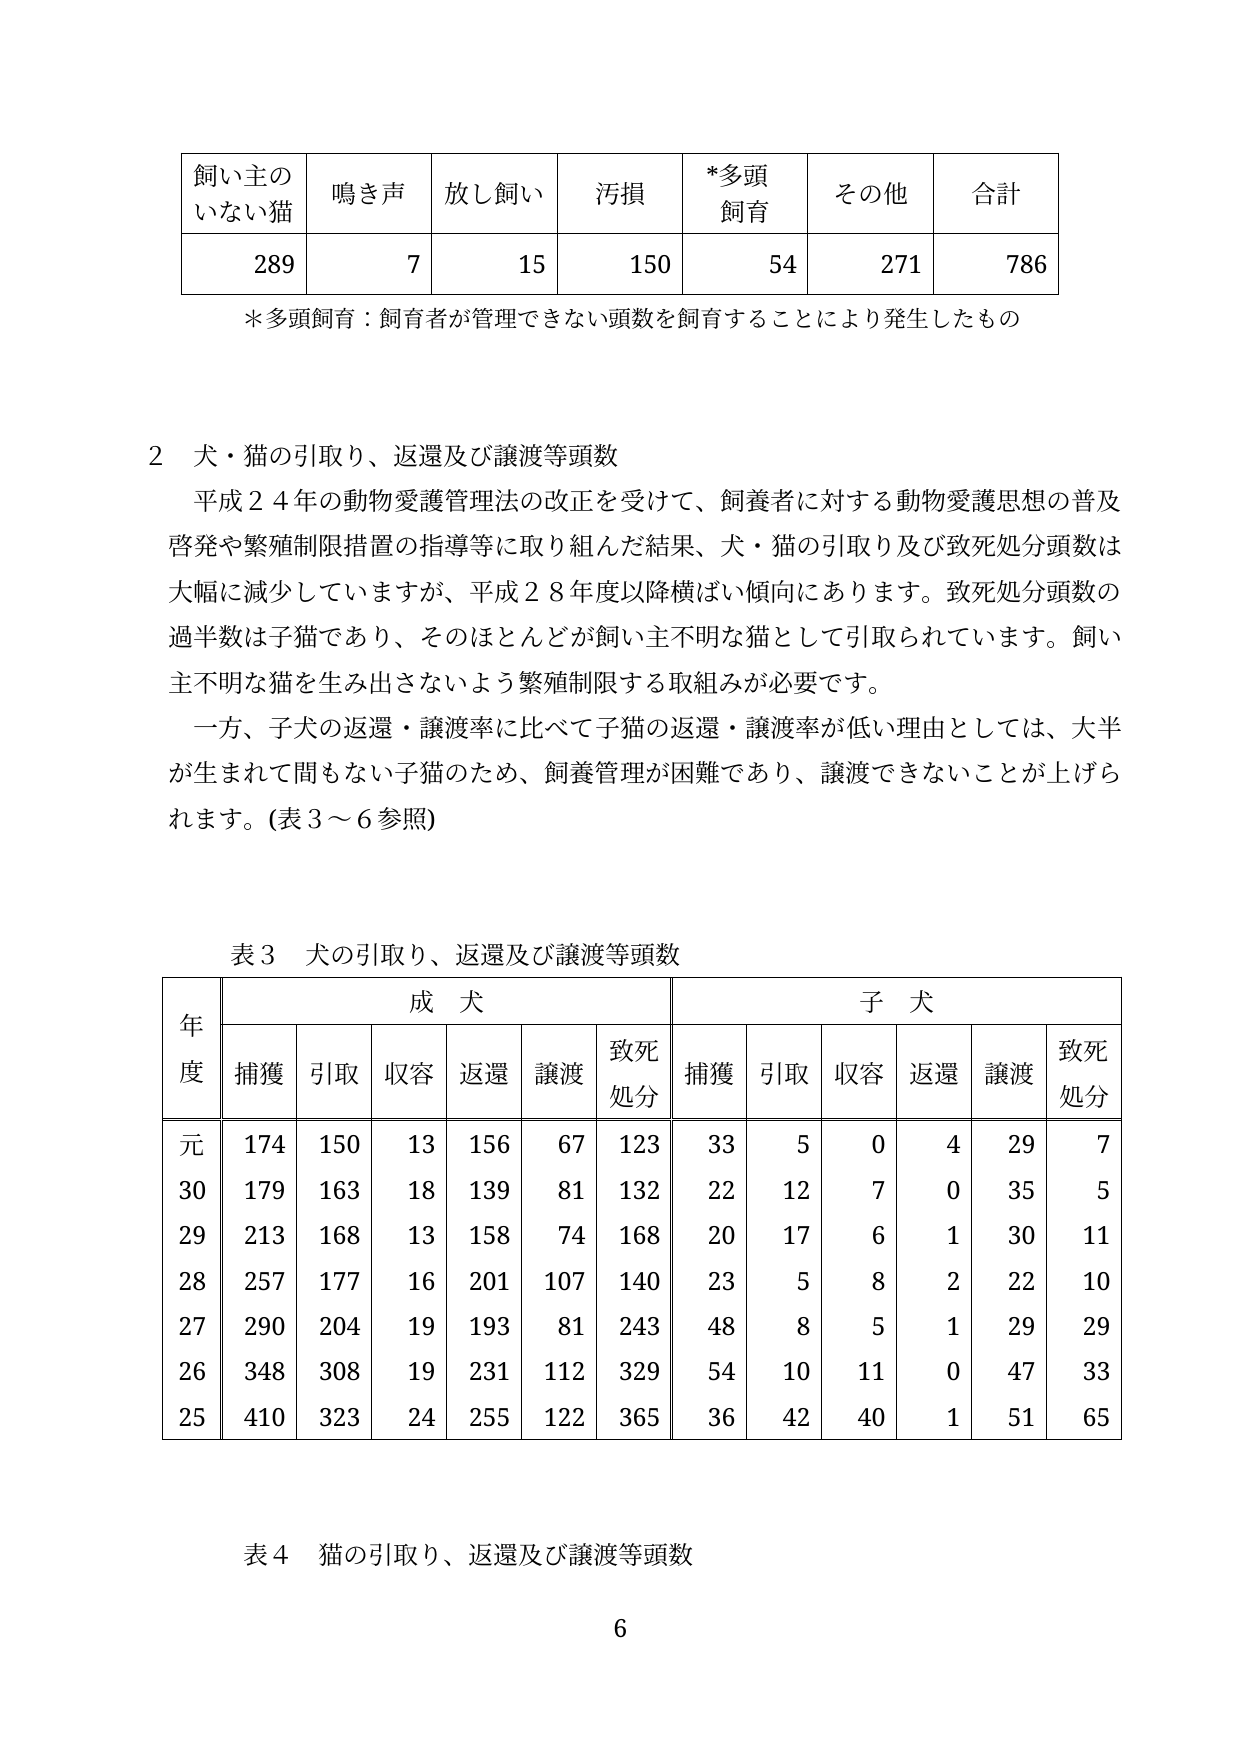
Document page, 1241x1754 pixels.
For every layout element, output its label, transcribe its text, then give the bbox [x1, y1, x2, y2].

table_cell 67 81 74 107 81 112 122 [522, 1121, 596, 1439]
table_header 鳴き声 [307, 154, 431, 232]
table_cell 収容 [372, 1025, 446, 1118]
table_cell 譲渡 [522, 1025, 596, 1118]
table_cell 収容 [822, 1025, 896, 1118]
table_cell 譲渡 [972, 1025, 1046, 1118]
table_cell 致死 処分 [1047, 1025, 1121, 1118]
text ２ 犬・猫の引取り、返還及び譲渡等頭数 [118, 432, 1122, 477]
table_cell 引取 [297, 1025, 371, 1118]
table_cell 致死 処分 [597, 1025, 670, 1118]
table_cell 7 5 11 10 29 33 65 [1047, 1121, 1121, 1439]
table_cell 4 0 1 2 1 0 1 [897, 1121, 971, 1439]
table_header 放し飼い [432, 154, 557, 232]
table_header *多頭 飼育 [683, 154, 807, 232]
table_cell 元 30 29 28 27 26 25 [163, 1121, 220, 1439]
table_cell 54 [683, 234, 807, 294]
table_header 汚損 [558, 154, 682, 232]
text 表３ 犬の引取り、返還及び譲渡等頭数 [131, 931, 1122, 977]
table_cell 150 163 168 177 204 308 323 [297, 1121, 371, 1439]
table_header 飼い主の いない猫 [182, 154, 306, 232]
table_header 合計 [934, 154, 1058, 232]
table_cell 289 [182, 234, 306, 294]
table_header 成 犬 [223, 978, 670, 1024]
text 表４ 猫の引取り、返還及び譲渡等頭数 [118, 1531, 1122, 1576]
table_cell 15 [432, 234, 557, 294]
table_cell 0 7 6 8 5 11 40 [822, 1121, 896, 1439]
table_cell 174 179 213 257 290 348 410 [223, 1121, 296, 1439]
table_cell 156 139 158 201 193 231 255 [447, 1121, 521, 1439]
table_cell 123 132 168 140 243 329 365 [597, 1121, 670, 1439]
table_cell 5 12 17 5 8 10 42 [747, 1121, 821, 1439]
table_cell 捕獲 [673, 1025, 746, 1118]
text 一方、子犬の返還・譲渡率に比べて子猫の返還・譲渡率が低い理由としては、大半が生まれて間もない子猫のため、飼養管理が困難であり、譲渡できないことが上げられます。(表３～６参照) [168, 704, 1122, 840]
table_cell 271 [808, 234, 933, 294]
table_cell 786 [934, 234, 1058, 294]
table_header 年度 [163, 978, 220, 1118]
table_header 子 犬 [673, 978, 1121, 1024]
table_cell 返還 [897, 1025, 971, 1118]
table_cell 返還 [447, 1025, 521, 1118]
table_cell 7 [307, 234, 431, 294]
table_cell 33 22 20 23 48 54 36 [673, 1121, 746, 1439]
table_header その他 [808, 154, 933, 232]
text ＊多頭飼育：飼育者が管理できない頭数を飼育することにより発生したもの [118, 295, 1122, 341]
table_cell 29 35 30 22 29 47 51 [972, 1121, 1046, 1439]
table_cell 150 [558, 234, 682, 294]
table_cell 13 18 13 16 19 19 24 [372, 1121, 446, 1439]
text 平成２４年の動物愛護管理法の改正を受けて、飼養者に対する動物愛護思想の普及啓発や繁殖制限措置の指導等に取り組んだ結果、犬・猫の引取り及び致死処分頭数は大幅に減少していますが、平成２８年度以降横ばい傾向にあります。致死処分頭数の過半数は子猫であり、そのほとんどが飼い主不明な猫として引取られています。飼い主不明な猫を生み出さないよう繁殖制限する取組みが必要です。 [168, 477, 1122, 704]
table_cell 捕獲 [223, 1025, 296, 1118]
table_cell 引取 [747, 1025, 821, 1118]
